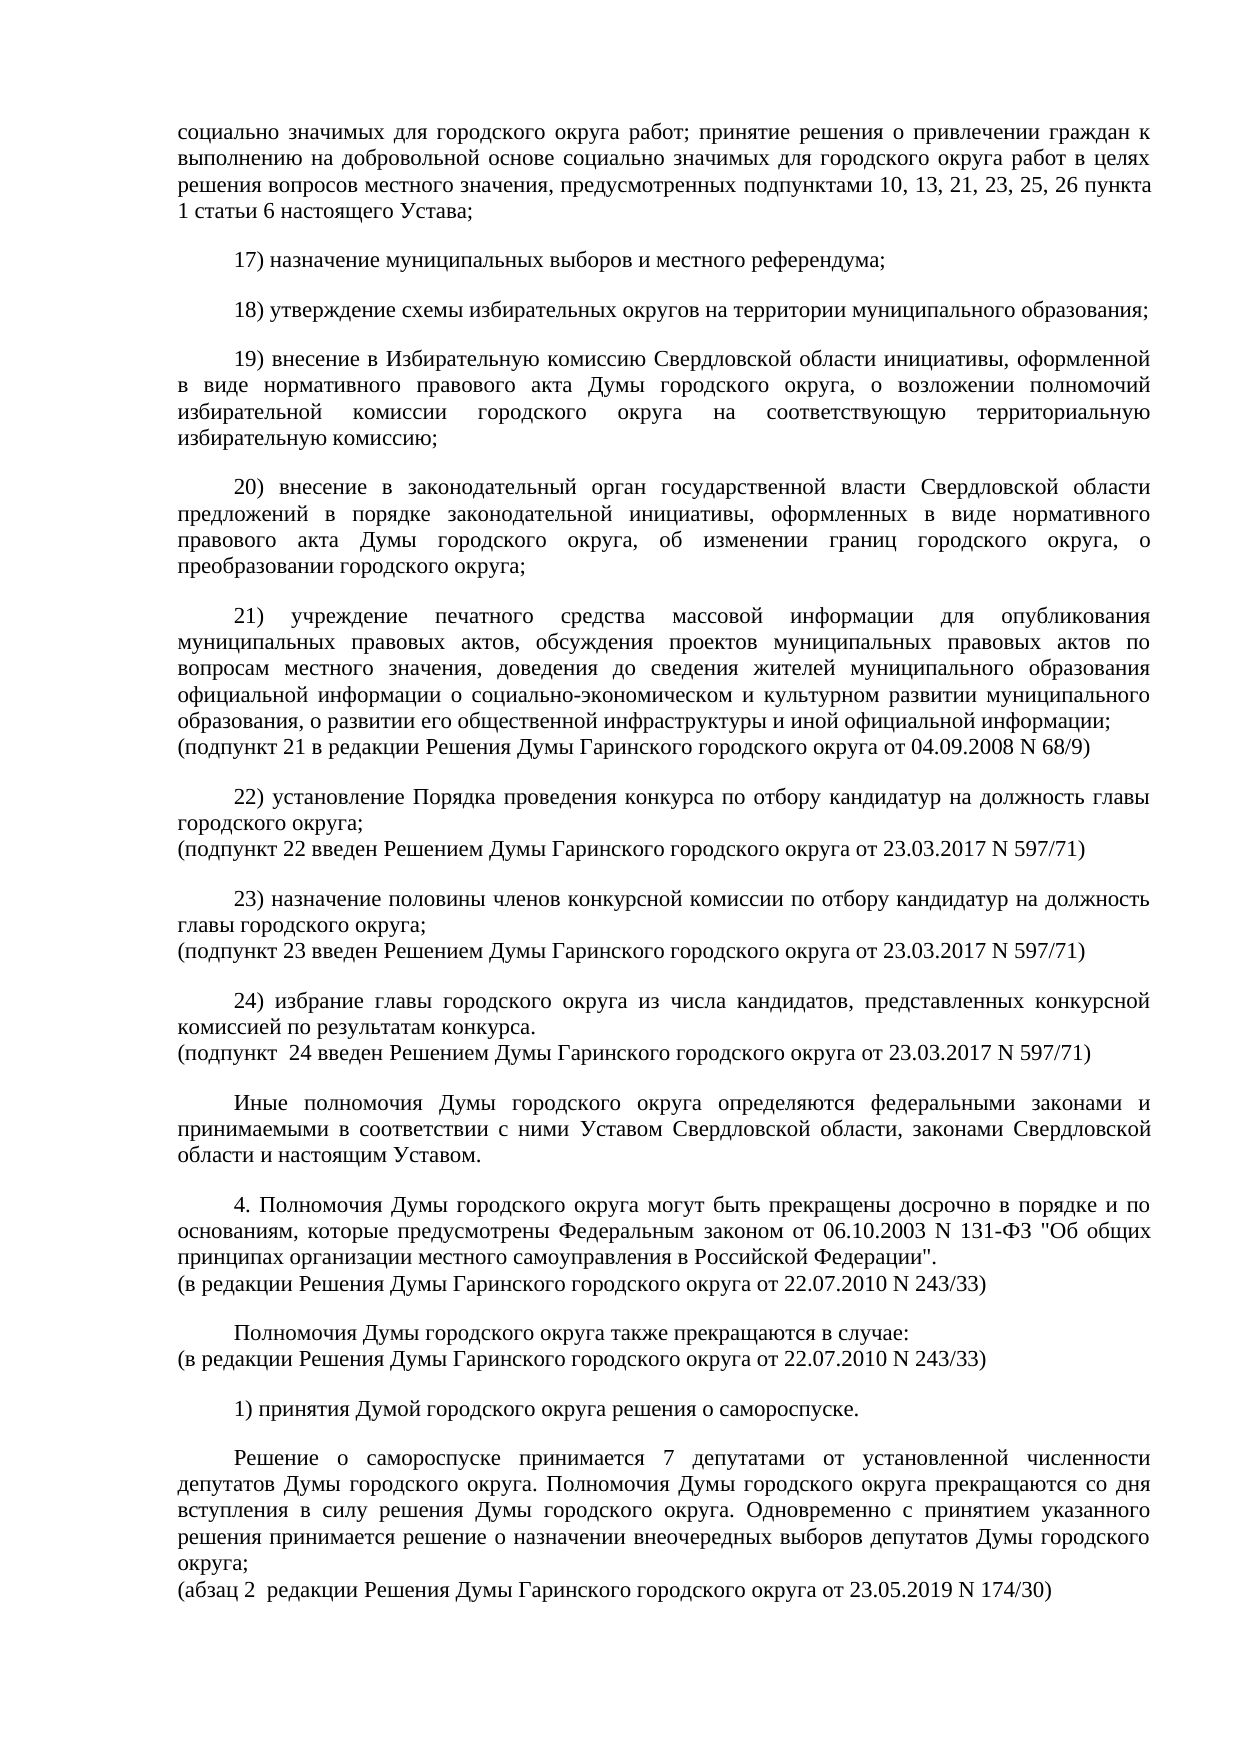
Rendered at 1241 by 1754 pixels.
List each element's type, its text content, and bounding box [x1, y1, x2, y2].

text Решение о самороспуске принимается 7 депутатами от установленной численности депутатов Думы городского округа. Полномочия Думы городского округа прекращаются со дня вступления в силу решения Думы городского округа. Одновременно с принятием указанного решения принимается решение о назначении внеочередных выборов депутатов Думы городского округа; [177, 1444, 1152, 1576]
text 21) учреждение печатного средства массовой информации для опубликования муниципальных правовых актов, обсуждения проектов муниципальных правовых актов по вопросам местного значения, доведения до сведения жителей муниципального образования официальной информации о социально-экономическом и культурном развитии муниципального образования, о развитии его общественной инфраструктуры и иной официальной информации; [177, 602, 1152, 733]
text 20) внесение в законодательный орган государственной власти Свердловской области предложений в порядке законодательной инициативы, оформленных в виде нормативного правового акта Думы городского округа, об изменении границ городского округа, о преобразовании городского округа; [177, 473, 1152, 579]
text 18) утверждение схемы избирательных округов на территории муниципального образования; [177, 296, 1152, 322]
text Полномочия Думы городского округа также прекращаются в случае: [177, 1319, 1152, 1345]
text (подпункт 22 введен Решением Думы Гаринского городского округа от 23.03.2017 N 597/71) [177, 835, 1152, 862]
text (подпункт 21 в редакции Решения Думы Гаринского городского округа от 04.09.2008 N 68/9) [177, 733, 1152, 760]
text 22) установление Порядка проведения конкурса по отбору кандидатур на должность главы городского округа; [177, 783, 1152, 835]
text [177, 118, 1152, 223]
text (в редакции Решения Думы Гаринского городского округа от 22.07.2010 N 243/33) [177, 1345, 1152, 1372]
text (подпункт 23 введен Решением Думы Гаринского городского округа от 23.03.2017 N 597/71) [177, 937, 1152, 964]
text Иные полномочия Думы городского округа определяются федеральными законами и принимаемыми в соответствии с ними Уставом Свердловской области, законами Свердловской области и настоящим Уставом. [177, 1089, 1152, 1168]
text 1) принятия Думой городского округа решения о самороспуске. [177, 1394, 1152, 1421]
text 24) избрание главы городского округа из числа кандидатов, представленных конкурсной комиссией по результатам конкурса. [177, 987, 1152, 1039]
text (абзац 2 редакции Решения Думы Гаринского городского округа от 23.05.2019 N 174/30) [177, 1576, 1152, 1602]
text 17) назначение муниципальных выборов и местного референдума; [177, 246, 1152, 273]
text (подпункт 24 введен Решением Думы Гаринского городского округа от 23.03.2017 N 597/71) [177, 1039, 1152, 1066]
text (в редакции Решения Думы Гаринского городского округа от 22.07.2010 N 243/33) [177, 1270, 1152, 1296]
text 19) внесение в Избирательную комиссию Свердловской области инициативы, оформленной в виде нормативного правового акта Думы городского округа, о возложении полномочий избирательной комиссии городского округа на соответствующую территориальную избирательную комиссию; [177, 345, 1152, 450]
text 23) назначение половины членов конкурсной комиссии по отбору кандидатур на должность главы городского округа; [177, 885, 1152, 937]
text 4. Полномочия Думы городского округа могут быть прекращены досрочно в порядке и по основаниям, которые предусмотрены Федеральным законом от 06.10.2003 N 131-ФЗ "Об общих принципах организации местного самоуправления в Российской Федерации". [177, 1191, 1152, 1270]
